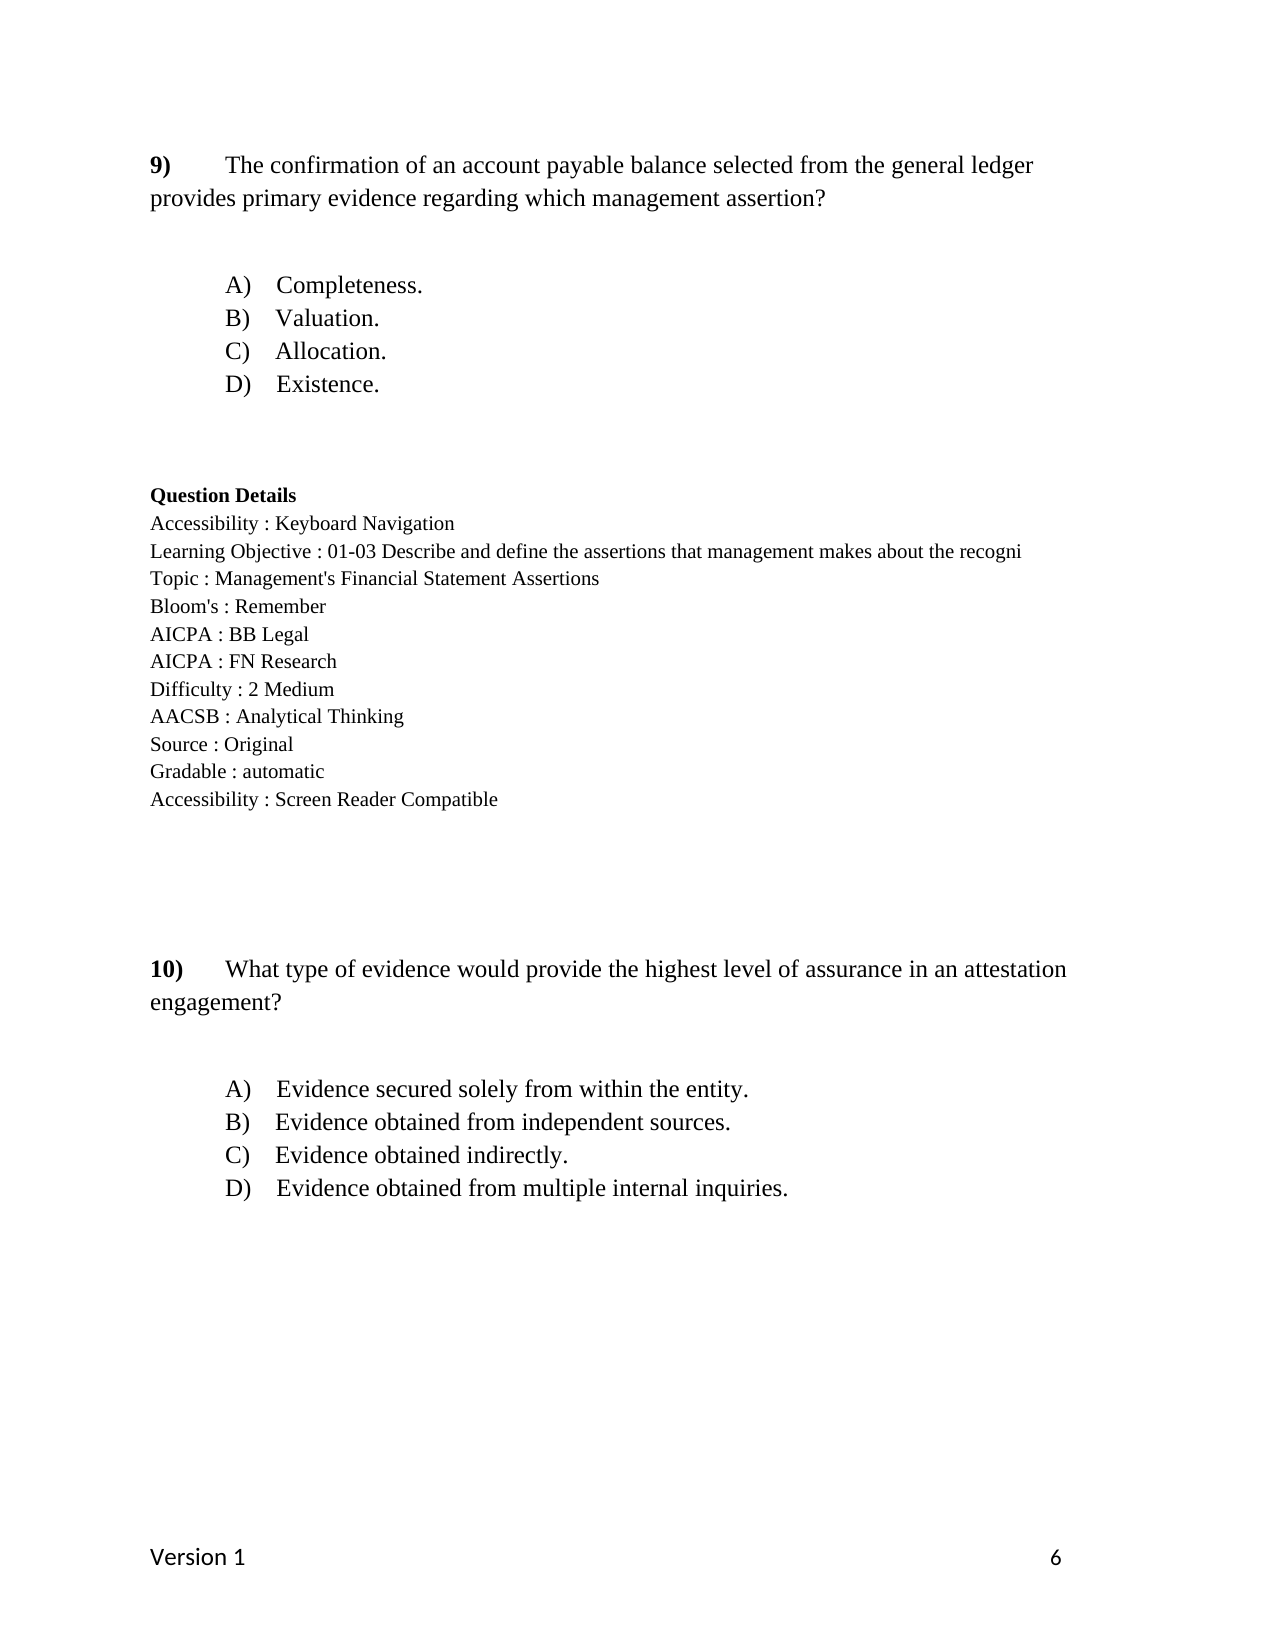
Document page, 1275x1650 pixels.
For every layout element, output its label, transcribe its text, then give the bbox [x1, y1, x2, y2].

text A) Completeness. B) Valuation. C) Allocation. D) Existence. [150, 237, 1125, 431]
text 9) The confirmation of an account payable balance selected from the general ledger provides primary evidence regarding which management assertion? [150, 150, 1125, 212]
text 10) What type of evidence would provide the highest level of assurance in an attestation engagement? [150, 954, 1125, 1016]
text A) Evidence secured solely from within the entity. B) Evidence obtained from independent sources. C) Evidence obtained indirectly. D) Evidence obtained from multiple internal inquiries. [150, 1041, 1125, 1235]
